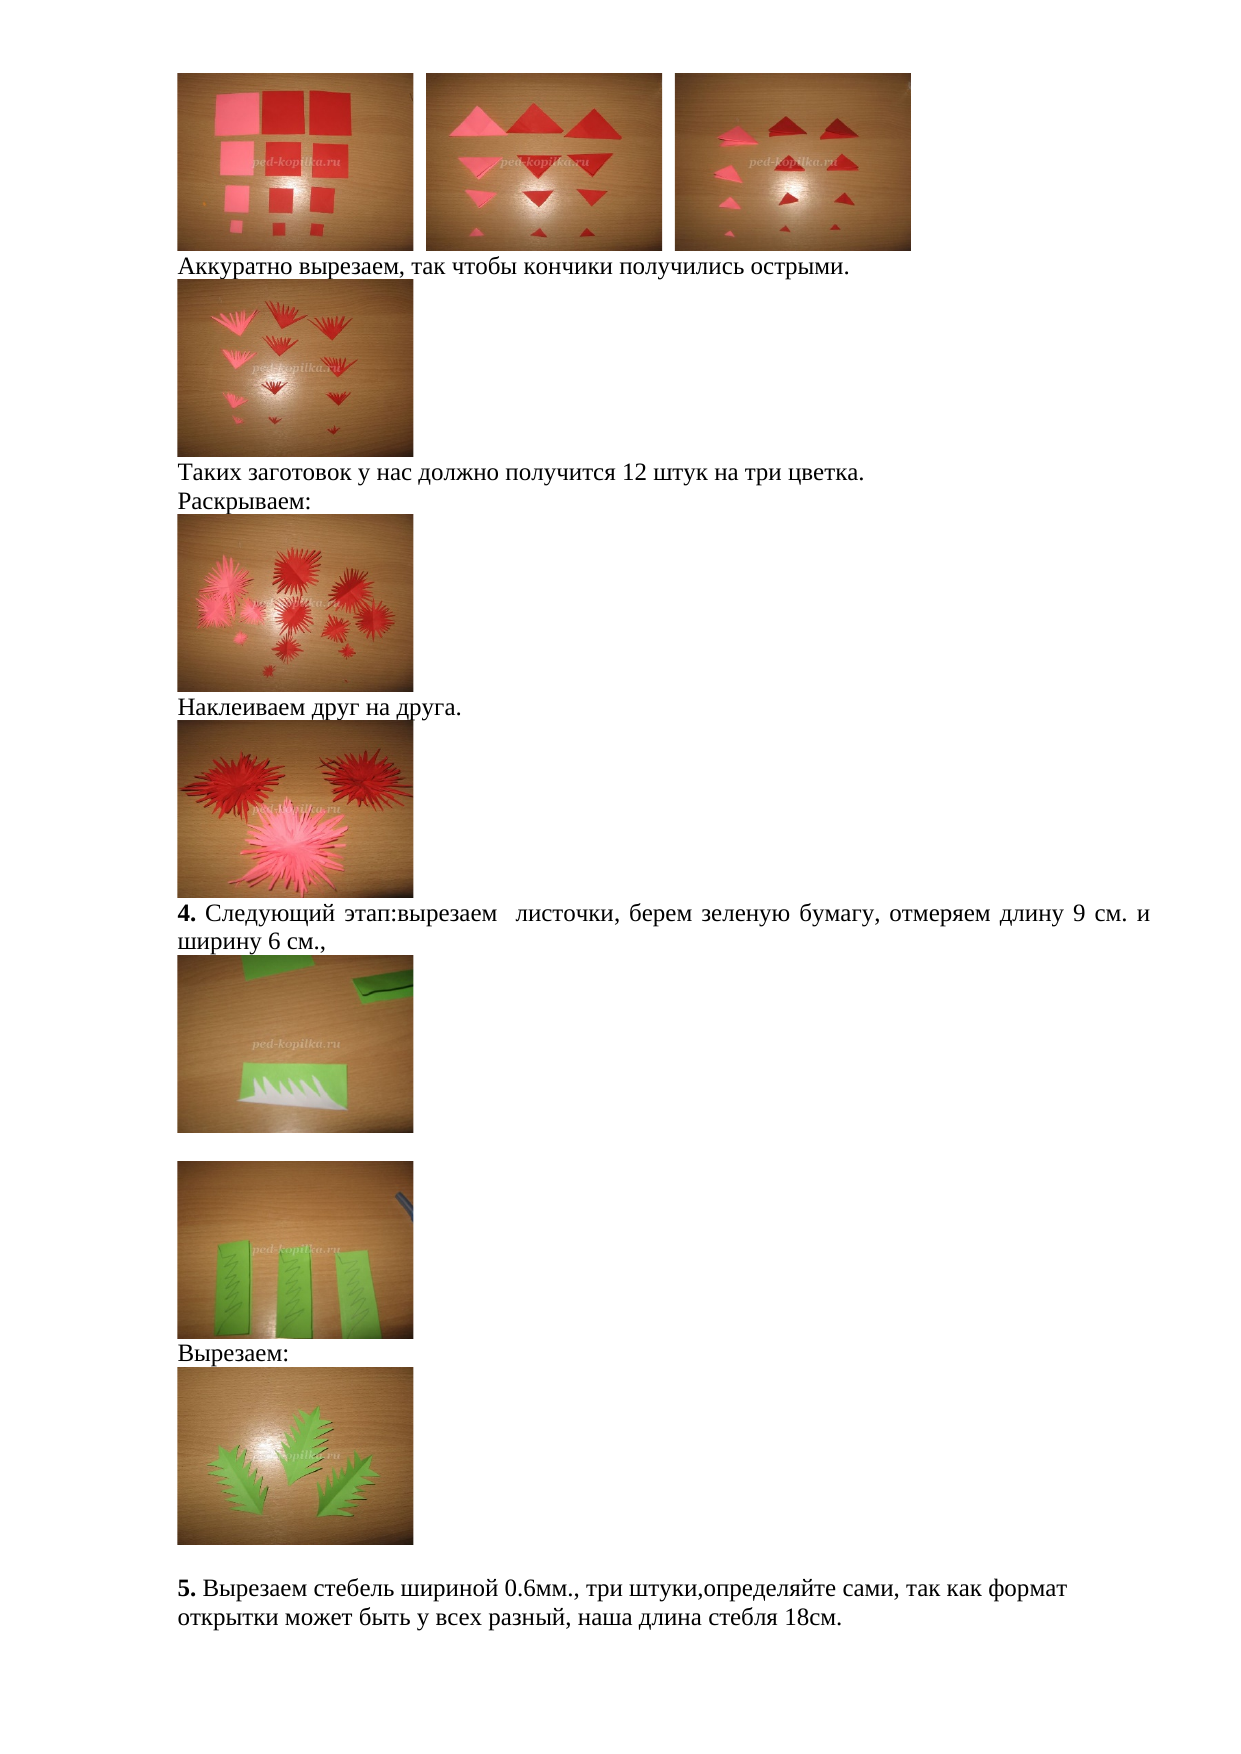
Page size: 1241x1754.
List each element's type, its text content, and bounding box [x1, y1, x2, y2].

text Наклеиваем друг на друга. [177, 514, 1152, 720]
text 5. Вырезаем стебель шириной 0.6мм., три штуки,определяйте сами, так как формат открытки может быть у всех разный, наша длина стебля 18см. [177, 1544, 1152, 1630]
picture [177, 1161, 414, 1339]
picture [177, 720, 414, 898]
picture [177, 73, 414, 251]
picture [177, 279, 414, 457]
picture [177, 955, 414, 1133]
text Вырезаем: [177, 1161, 1152, 1367]
picture [674, 73, 911, 251]
picture [177, 1367, 414, 1545]
text Таких заготовок у нас должно получится 12 штук на три цветка. Раскрываем: [177, 280, 1152, 514]
picture [177, 514, 414, 692]
picture [426, 73, 663, 251]
text 4. Следующий этап:вырезаем листочки, берем зеленую бумагу, отмеряем длину 9 см. и ширину 6 см., [177, 720, 1152, 955]
